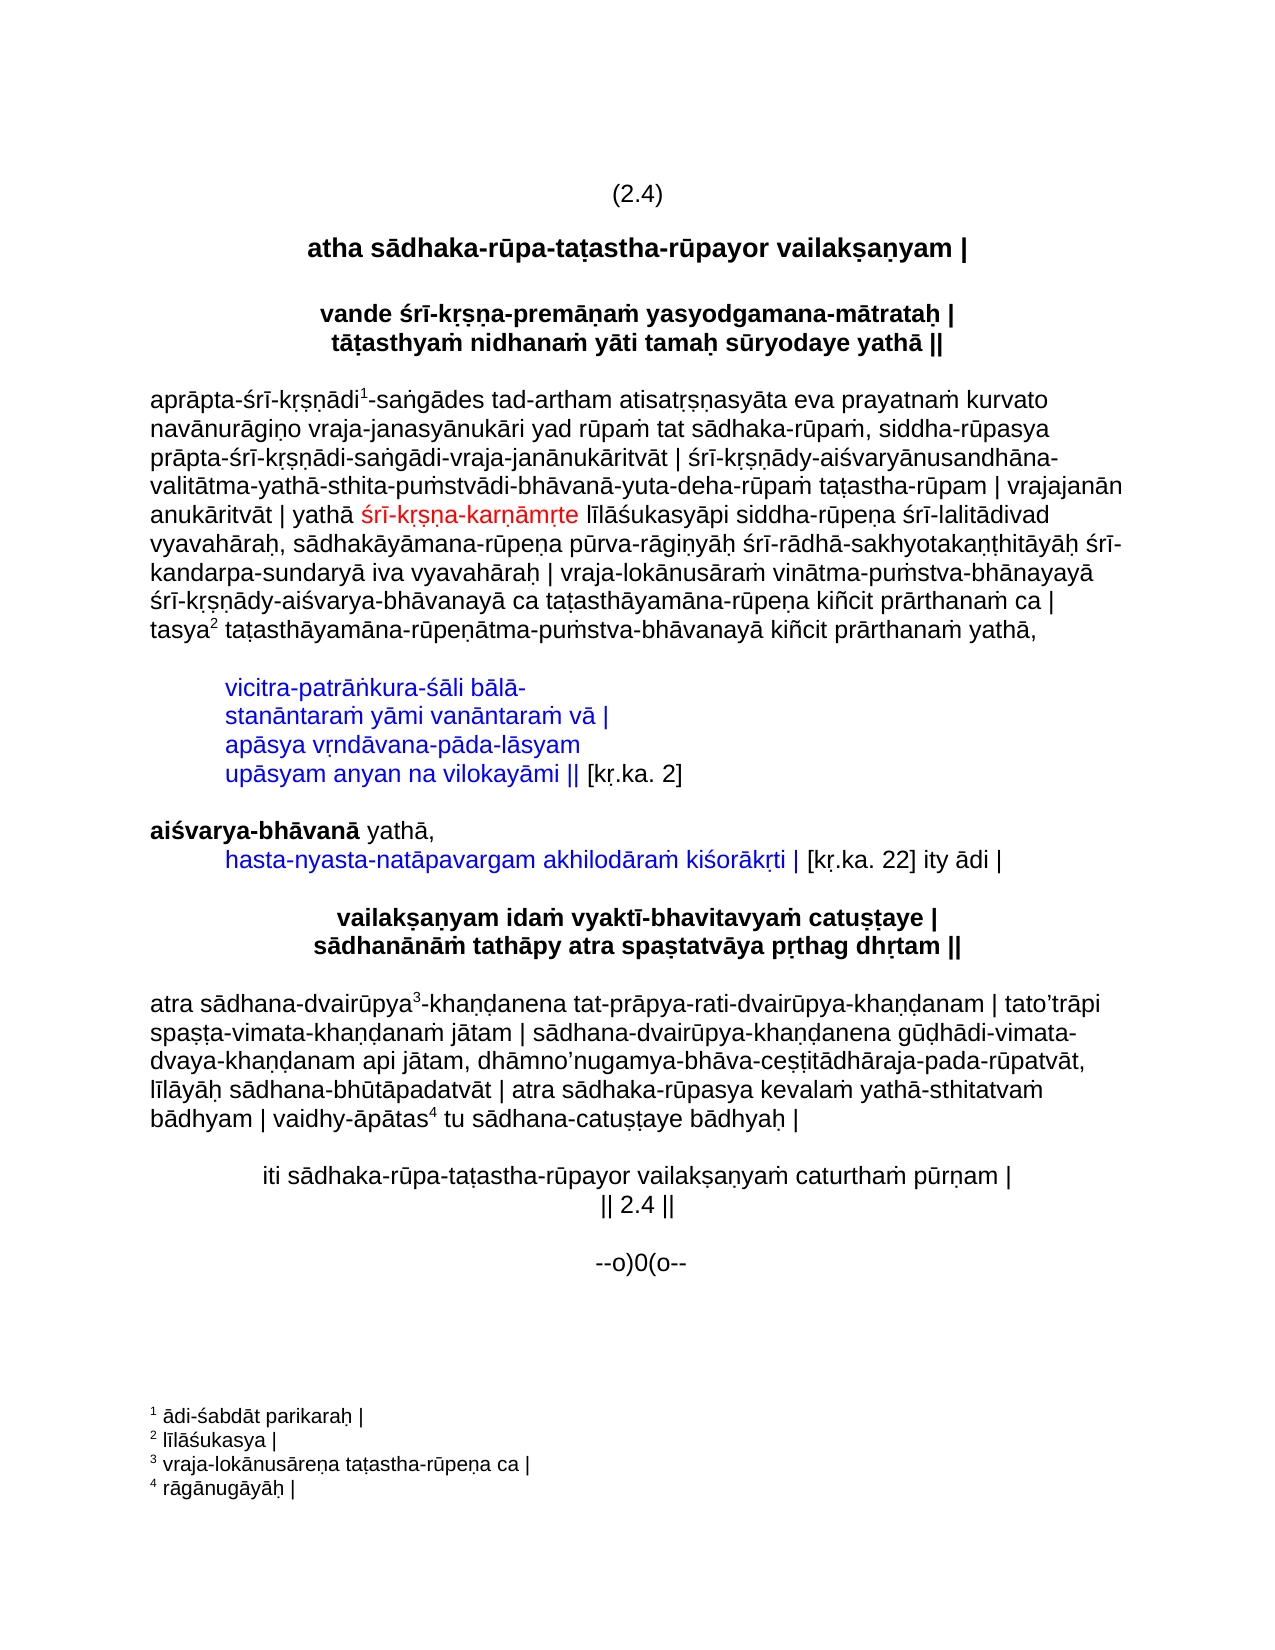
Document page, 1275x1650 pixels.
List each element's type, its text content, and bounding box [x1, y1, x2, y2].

text atra sādhana-dvairūpya-khaṇḍanena tat-prāpya-rati-dvairūpya-khaṇḍanam | tato’trāpi spaṣṭa-vimata-khaṇḍanaṁ jātam | sādhana-dvairūpya-khaṇḍanena gūḍhādi-vimata-dvaya-khaṇḍanam api jātam, dhāmno’nugamya-bhāva-ceṣṭitādhāraja-pada-rūpatvāt, līlāyāḥ sādhana-bhūtāpadatvāt | atra sādhaka-rūpasya kevalaṁ yathā-sthitatvaṁ bādhyam | vaidhy-āpātas tu sādhana-catuṣṭaye bādhyaḥ | [150, 989, 1125, 1132]
text aiśvarya-bhāvanā yathā, [150, 816, 1125, 845]
text vicitra-patrāṅkura-śāli bālā- [225, 672, 1050, 701]
text apāsya vṛndāvana-pāda-lāsyam [225, 730, 1050, 759]
text sādhanānāṁ tathāpy atra spaṣtatvāya pṛthag dhṛtam || [150, 931, 1125, 960]
text || 2.4 || [150, 1190, 1125, 1219]
text stanāntaraṁ yāmi vanāntaraṁ vā | [225, 701, 1050, 730]
text --o)0(o-- [150, 1247, 1125, 1276]
text vande śrī-kṛṣṇa-premāṇaṁ yasyodgamana-mātrataḥ | [150, 299, 1125, 327]
text iti sādhaka-rūpa-taṭastha-rūpayor vailakṣaṇyaṁ caturthaṁ pūrṇam | [150, 1161, 1125, 1190]
text vailakṣaṇyam idaṁ vyaktī-bhavitavyaṁ catuṣṭaye | [150, 902, 1125, 931]
text upāsyam anyan na vilokayāmi || [kṛ.ka. 2] [225, 759, 1050, 787]
text tāṭasthyaṁ nidhanaṁ yāti tamaḥ sūryodaye yathā || [150, 327, 1125, 356]
text (2.4) [150, 179, 1125, 207]
text hasta-nyasta-natāpavargam akhilodāraṁ kiśorākṛti | [kṛ.ka. 22] ity ādi | [225, 845, 1050, 874]
subtitle atha sādhaka-rūpa-taṭastha-rūpayor vailakṣaṇyam | [150, 232, 1125, 264]
text aprāpta-śrī-kṛṣṇādi-saṅgādes tad-artham atisatṛṣṇasyāta eva prayatnaṁ kurvato navānurāgiṇo vraja-janasyānukāri yad rūpaṁ tat sādhaka-rūpaṁ, siddha-rūpasya prāpta-śrī-kṛṣṇādi-saṅgādi-vraja-janānukāritvāt | śrī-kṛṣṇādy-aiśvaryānusandhāna-valitātma-yathā-sthita-puṁstvādi-bhāvanā-yuta-deha-rūpaṁ taṭastha-rūpam | vrajajanān anukāritvāt | yathā śrī-kṛṣṇa-karṇāmṛte līlāśukasyāpi siddha-rūpeṇa śrī-lalitādivad vyavahāraḥ, sādhakāyāmana-rūpeṇa pūrva-rāgiṇyāḥ śrī-rādhā-sakhyotakaṇṭhitāyāḥ śrī-kandarpa-sundaryā iva vyavahāraḥ | vraja-lokānusāraṁ vinātma-puṁstva-bhānayayā śrī-kṛṣṇādy-aiśvarya-bhāvanayā ca taṭasthāyamāna-rūpeṇa kiñcit prārthanaṁ ca | tasya taṭasthāyamāna-rūpeṇātma-puṁstva-bhāvanayā kiñcit prārthanaṁ yathā, [150, 385, 1125, 644]
